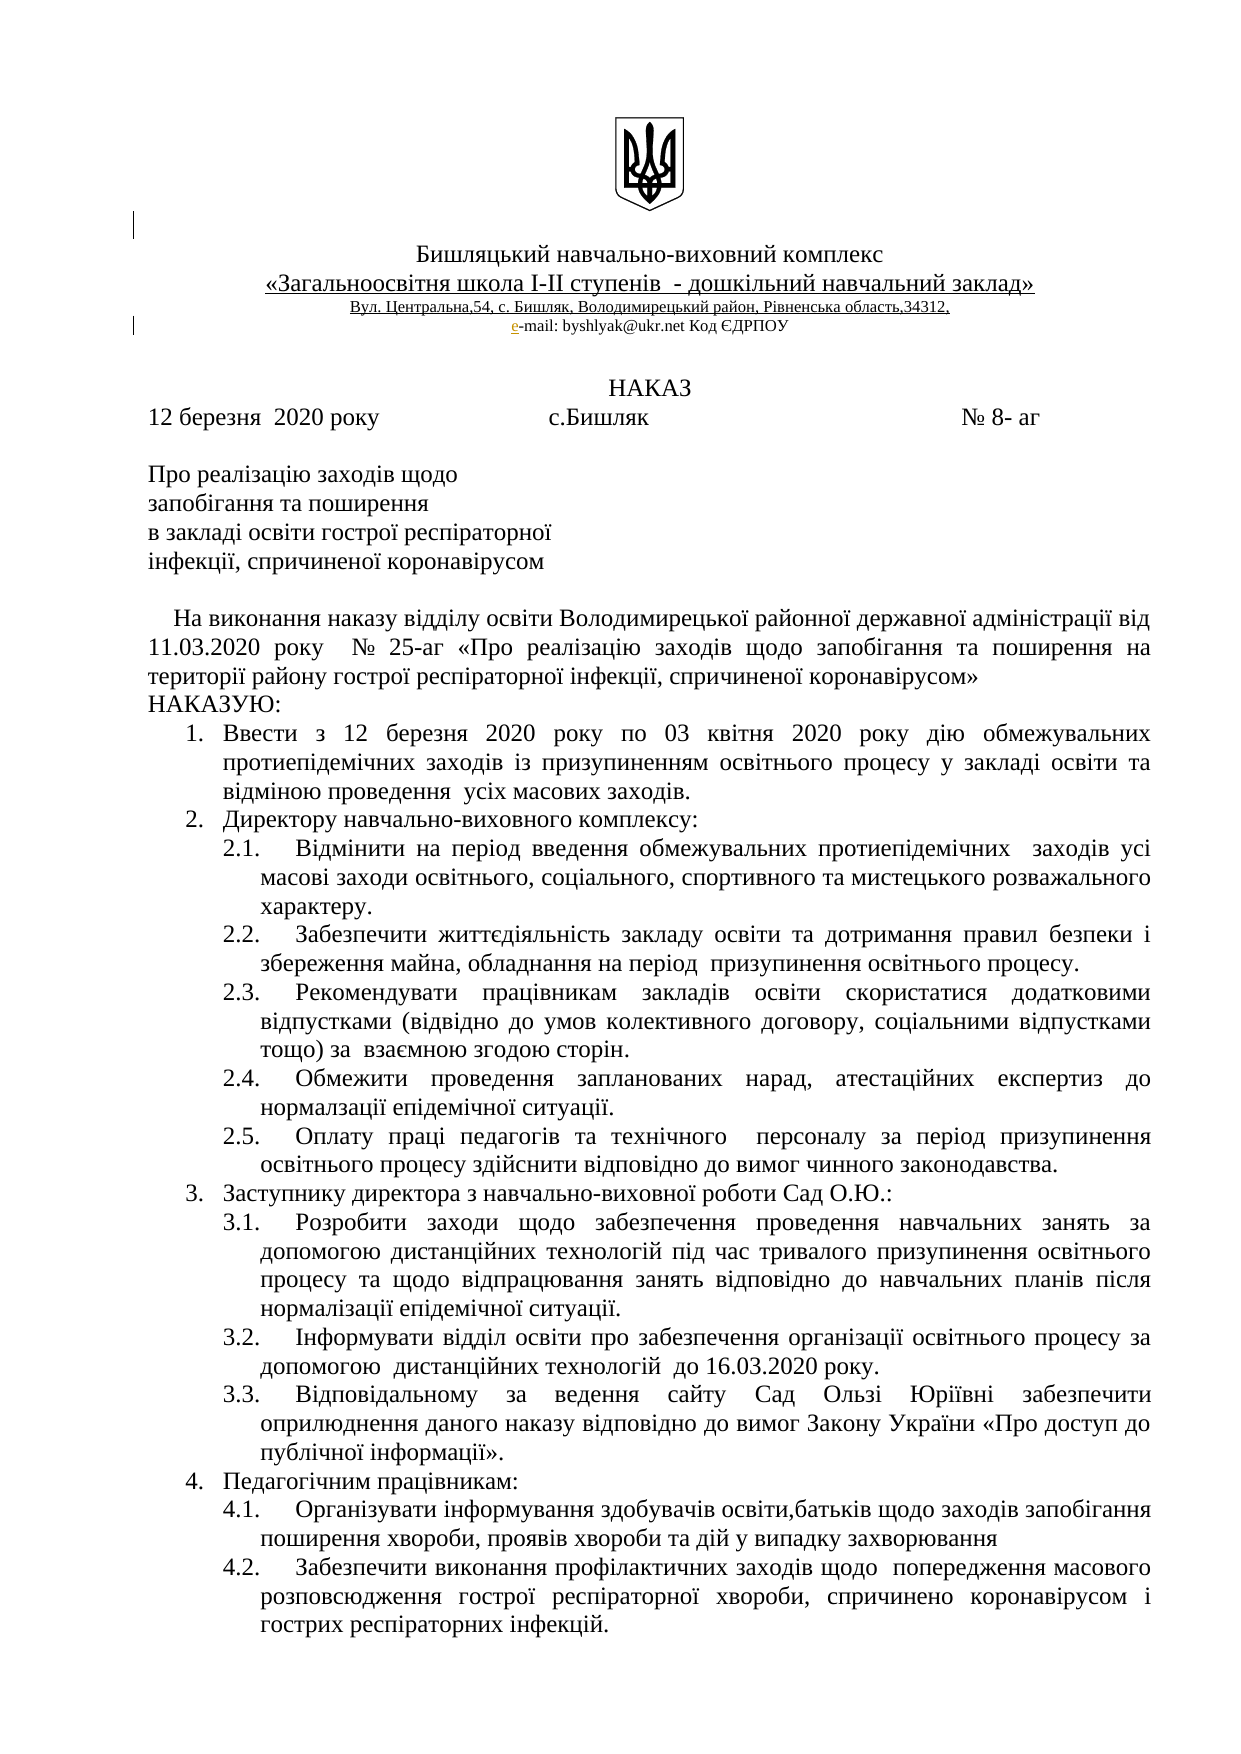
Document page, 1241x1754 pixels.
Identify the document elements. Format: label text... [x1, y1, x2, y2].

text -mail: byshlyak@ukr.net Код ЄДРПОУ [148, 316, 1152, 335]
text «Загальноосвітня школа І-ІІ ступенів - дошкільний навчальний заклад» [148, 268, 1152, 297]
list Організувати інформування здобувачів освіти,батьків щодо заходів запобігання поширення хвороби, проявів хвороби та дій у випадку захворювання [223, 1494, 1152, 1552]
list Відмінити на період введення обмежувальних протиепідемічних заходів усі масові заходи освітнього, соціального, спортивного та мистецького розважального характеру. [223, 833, 1152, 919]
list Розробити заходи щодо забезпечення проведення навчальних занять за допомогою дистанційних технологій під час тривалого призупинення освітнього процесу та щодо відпрацювання занять відповідно до навчальних планів після нормалізації епідемічної ситуації. [223, 1207, 1152, 1322]
text 12 березня 2020 року с.Бишляк № 8- аг [148, 402, 1152, 431]
list Оплату праці педагогів та технічного персоналу за період призупинення освітнього процесу здійснити відповідно до вимог чинного законодавства. [223, 1121, 1152, 1178]
text НАКАЗ [148, 373, 1152, 402]
list Забезпечити життєдіяльність закладу освіти та дотримання правил безпеки і збереження майна, обладнання на період призупинення освітнього процесу. [223, 919, 1152, 977]
text Про реалізацію заходів щодо [148, 459, 1152, 488]
list Рекомендувати працівникам закладів освіти скористатися додатковими відпустками (відвідно до умов колективного договору, соціальними відпустками тощо) за взаємною згодою сторін. [223, 977, 1152, 1063]
list Педагогічним працівникам: [185, 1466, 1152, 1494]
text в закладі освіти гострої респіраторної [148, 517, 1152, 546]
list Директору навчально-виховного комплексу: [185, 804, 1152, 833]
text НАКАЗУЮ: [148, 689, 1152, 718]
text На виконання наказу відділу освіти Володимирецької районної державної адміністрації від 11.03.2020 року № 25-аг «Про реалізацію заходів щодо запобігання та поширення на території району гострої респіраторної інфекції, спричиненої коронавірусом» [148, 603, 1152, 689]
text запобігання та поширення [148, 488, 1152, 517]
list Обмежити проведення запланованих нарад, атестаційних експертиз до нормалзації епідемічної ситуації. [223, 1063, 1152, 1121]
text інфекції, спричиненої коронавірусом [148, 546, 1152, 574]
list Ввести з 12 березня 2020 року по 03 квітня 2020 року дію обмежувальних протиепідемічних заходів із призупиненням освітнього процесу у закладі освіти та відміною проведення усіх масових заходів. [185, 718, 1152, 804]
list Забезпечити виконання профілактичних заходів щодо попередження масового розповсюдження гострої респіраторної хвороби, спричинено коронавірусом і гострих респіраторних інфекцій. [223, 1552, 1152, 1638]
text Бишляцький навчально-виховний комплекс [148, 239, 1152, 268]
text Вул. Центральна,54, с. Бишляк, Володимирецький район, Рівненська область,34312, [148, 297, 1152, 316]
list Відповідальному за ведення сайту Сад Ользі Юріївні забезпечити оприлюднення даного наказу відповідно до вимог Закону України «Про доступ до публічної інформації». [223, 1379, 1152, 1466]
list Інформувати відділ освіти про забезпечення організації освітнього процесу за допомогою дистанційних технологій до 16.03.2020 року. [223, 1322, 1152, 1379]
list Заступнику директора з навчально-виховної роботи Сад О.Ю.: [185, 1178, 1152, 1207]
